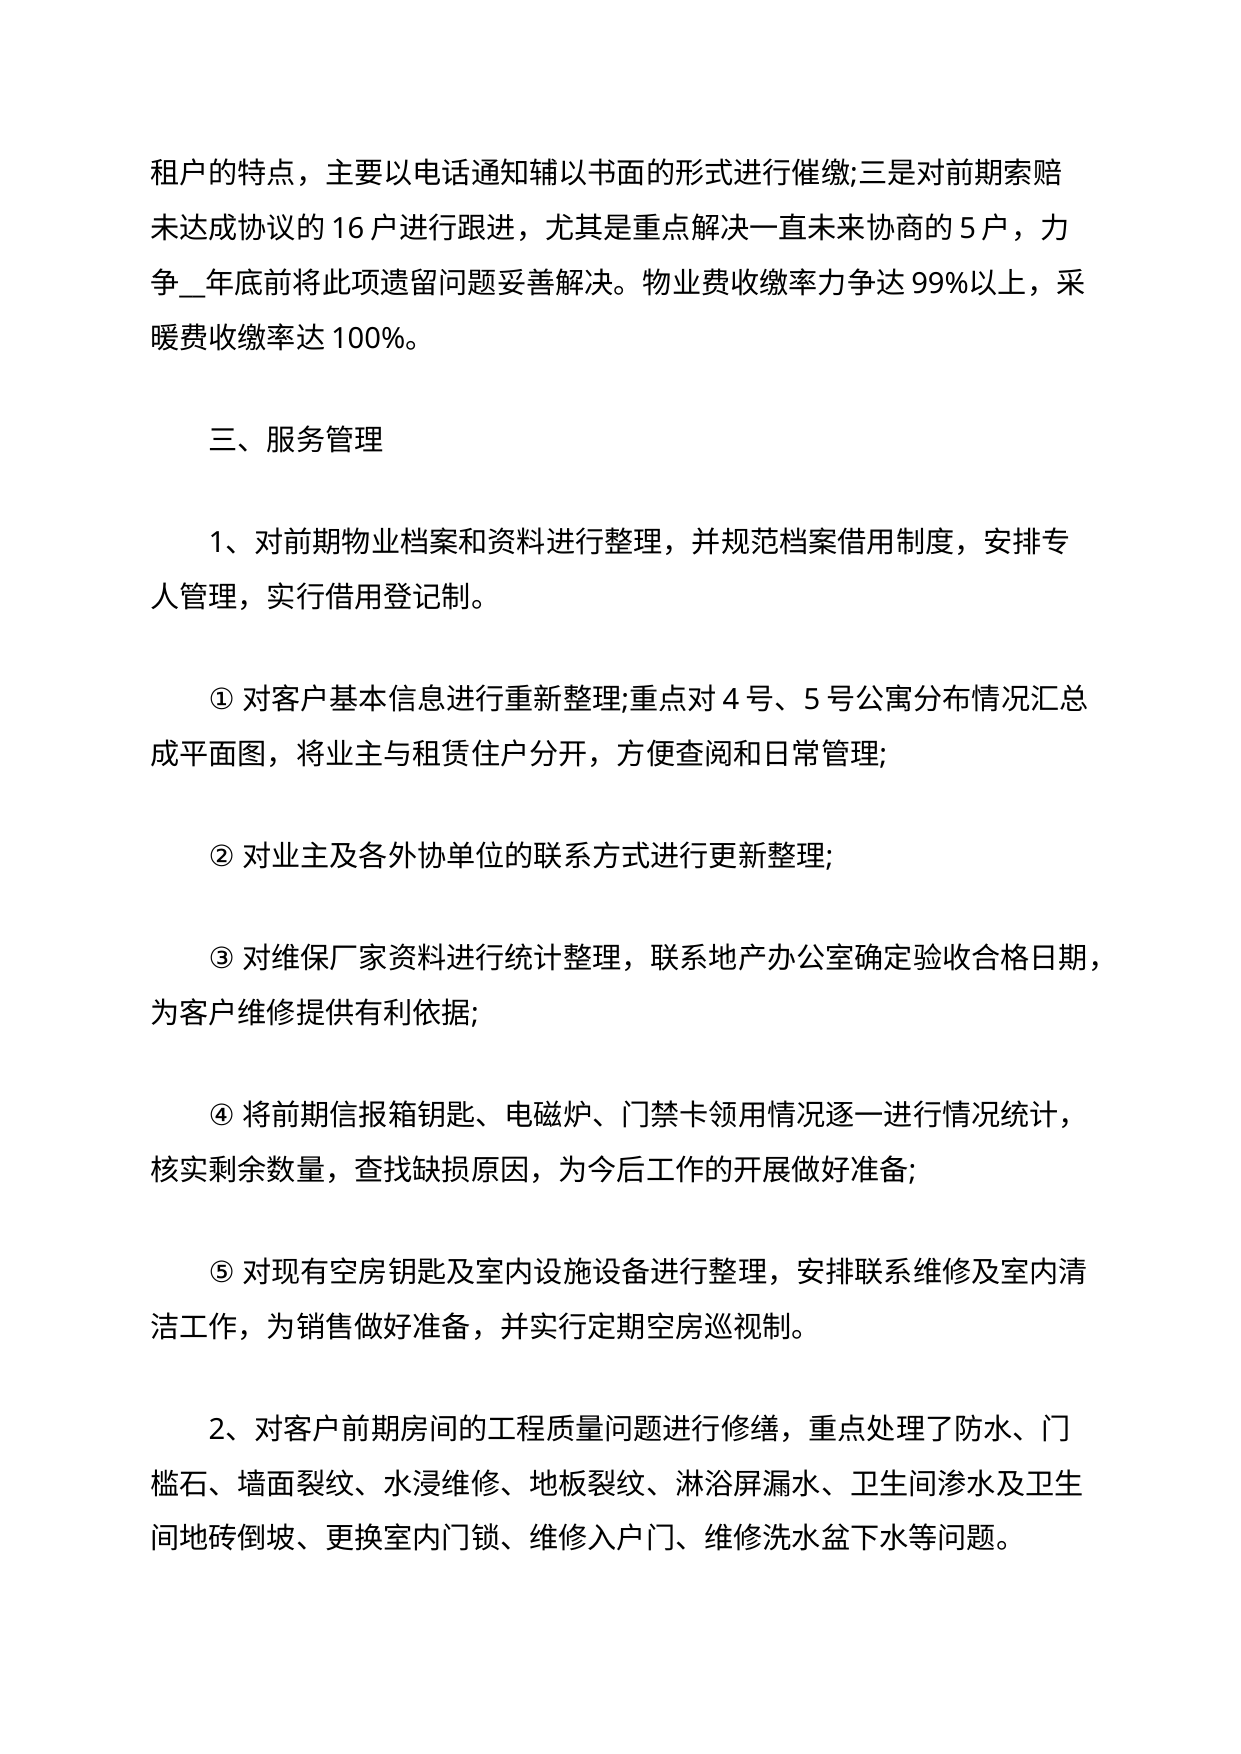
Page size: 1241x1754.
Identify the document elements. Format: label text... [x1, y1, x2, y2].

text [150, 150, 1090, 357]
text ⑤ 对现有空房钥匙及室内设施设备进行整理，安排联系维修及室内清洁工作，为销售做好准备，并实行定期空房巡视制。 [150, 1248, 1090, 1346]
text ③ 对维保厂家资料进行统计整理，联系地产办公室确定验收合格日期，为客户维修提供有利依据; [150, 934, 1090, 1032]
text 2、对客户前期房间的工程质量问题进行修缮，重点处理了防水、门槛石、墙面裂纹、水浸维修、地板裂纹、淋浴屏漏水、卫生间渗水及卫生间地砖倒坡、更换室内门锁、维修入户门、维修洗水盆下水等问题。 [150, 1405, 1090, 1557]
text 1、对前期物业档案和资料进行整理，并规范档案借用制度，安排专人管理，实行借用登记制。 [150, 519, 1090, 616]
text ② 对业主及各外协单位的联系方式进行更新整理; [150, 832, 1090, 875]
text ① 对客户基本信息进行重新整理;重点对4号、5号公寓分布情况汇总成平面图，将业主与租赁住户分开，方便查阅和日常管理; [150, 676, 1090, 773]
text 三、服务管理 [150, 417, 1090, 459]
text ④ 将前期信报箱钥匙、电磁炉、门禁卡领用情况逐一进行情况统计，核实剩余数量，查找缺损原因，为今后工作的开展做好准备; [150, 1091, 1090, 1189]
